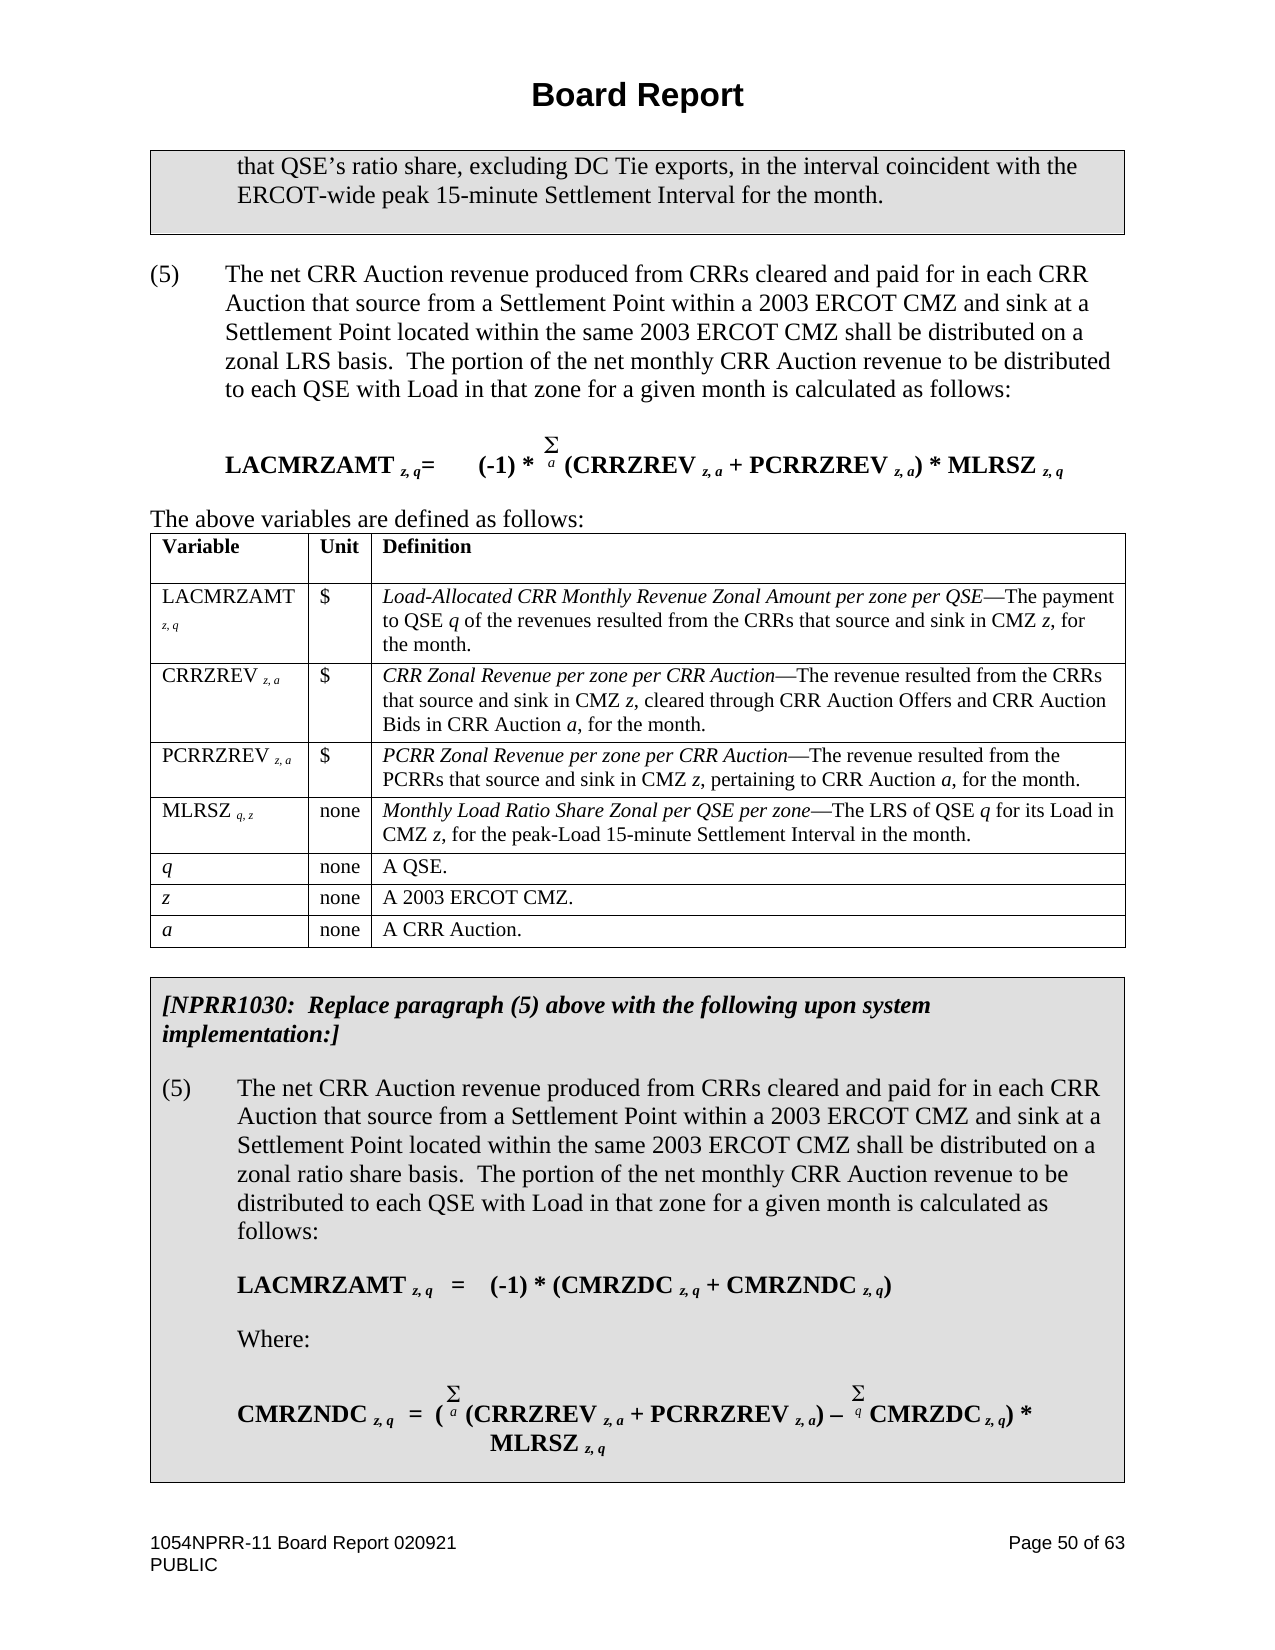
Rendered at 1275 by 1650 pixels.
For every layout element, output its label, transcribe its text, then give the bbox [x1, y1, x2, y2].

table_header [151, 978, 1124, 1482]
table_cell CRRZREV z, a [151, 664, 308, 742]
table_cell z [151, 885, 308, 915]
table_header Variable [151, 534, 308, 583]
table_cell none [309, 885, 371, 915]
table_cell PCRR Zonal Revenue per zone per CRR Auction—The revenue resulted from the PCRRs that source and sink in CMZ z, pertaining to CRR Auction a, for the month. [372, 743, 1125, 797]
table_cell LACMRZAMT z, q [151, 584, 308, 662]
text LACMRZAMT z, q= (-1) * (CRRZREV z, a + PCRRZREV z, a) * MLRSZ z, q [225, 428, 1125, 479]
table_cell A 2003 ERCOT CMZ. [372, 885, 1125, 915]
table_cell MLRSZ q, z [151, 798, 308, 853]
table_cell PCRRZREV z, a [151, 743, 308, 797]
table_cell $ [309, 743, 371, 797]
table_cell a [151, 916, 308, 947]
table_cell Load-Allocated CRR Monthly Revenue Zonal Amount per zone per QSE—The payment to QSE q of the revenues resulted from the CRRs that source and sink in CMZ z, for the month. [372, 584, 1125, 662]
text (5) The net CRR Auction revenue produced from CRRs cleared and paid for in each CRR Auction that source from a Settlement Point within a 2003 ERCOT CMZ and sink at a Settlement Point located within the same 2003 ERCOT CMZ shall be distributed on a zonal LRS basis. The portion of the net monthly CRR Auction revenue to be distributed to each QSE with Load in that zone for a given month is calculated as follows: [150, 259, 1125, 403]
table_cell none [309, 798, 371, 853]
table_cell $ [309, 664, 371, 742]
table_cell none [309, 916, 371, 947]
table_cell none [309, 854, 371, 884]
table_cell A CRR Auction. [372, 916, 1125, 947]
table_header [151, 151, 1124, 233]
text The above variables are defined as follows: [150, 504, 1125, 533]
table_cell A QSE. [372, 854, 1125, 884]
table_cell Monthly Load Ratio Share Zonal per QSE per zone—The LRS of QSE q for its Load in CMZ z, for the peak-Load 15-minute Settlement Interval in the month. [372, 798, 1125, 853]
table_header Unit [309, 534, 371, 583]
table_header Definition [372, 534, 1125, 583]
table_cell CRR Zonal Revenue per zone per CRR Auction—The revenue resulted from the CRRs that source and sink in CMZ z, cleared through CRR Auction Offers and CRR Auction Bids in CRR Auction a, for the month. [372, 664, 1125, 742]
table_cell q [151, 854, 308, 884]
table_cell $ [309, 584, 371, 662]
